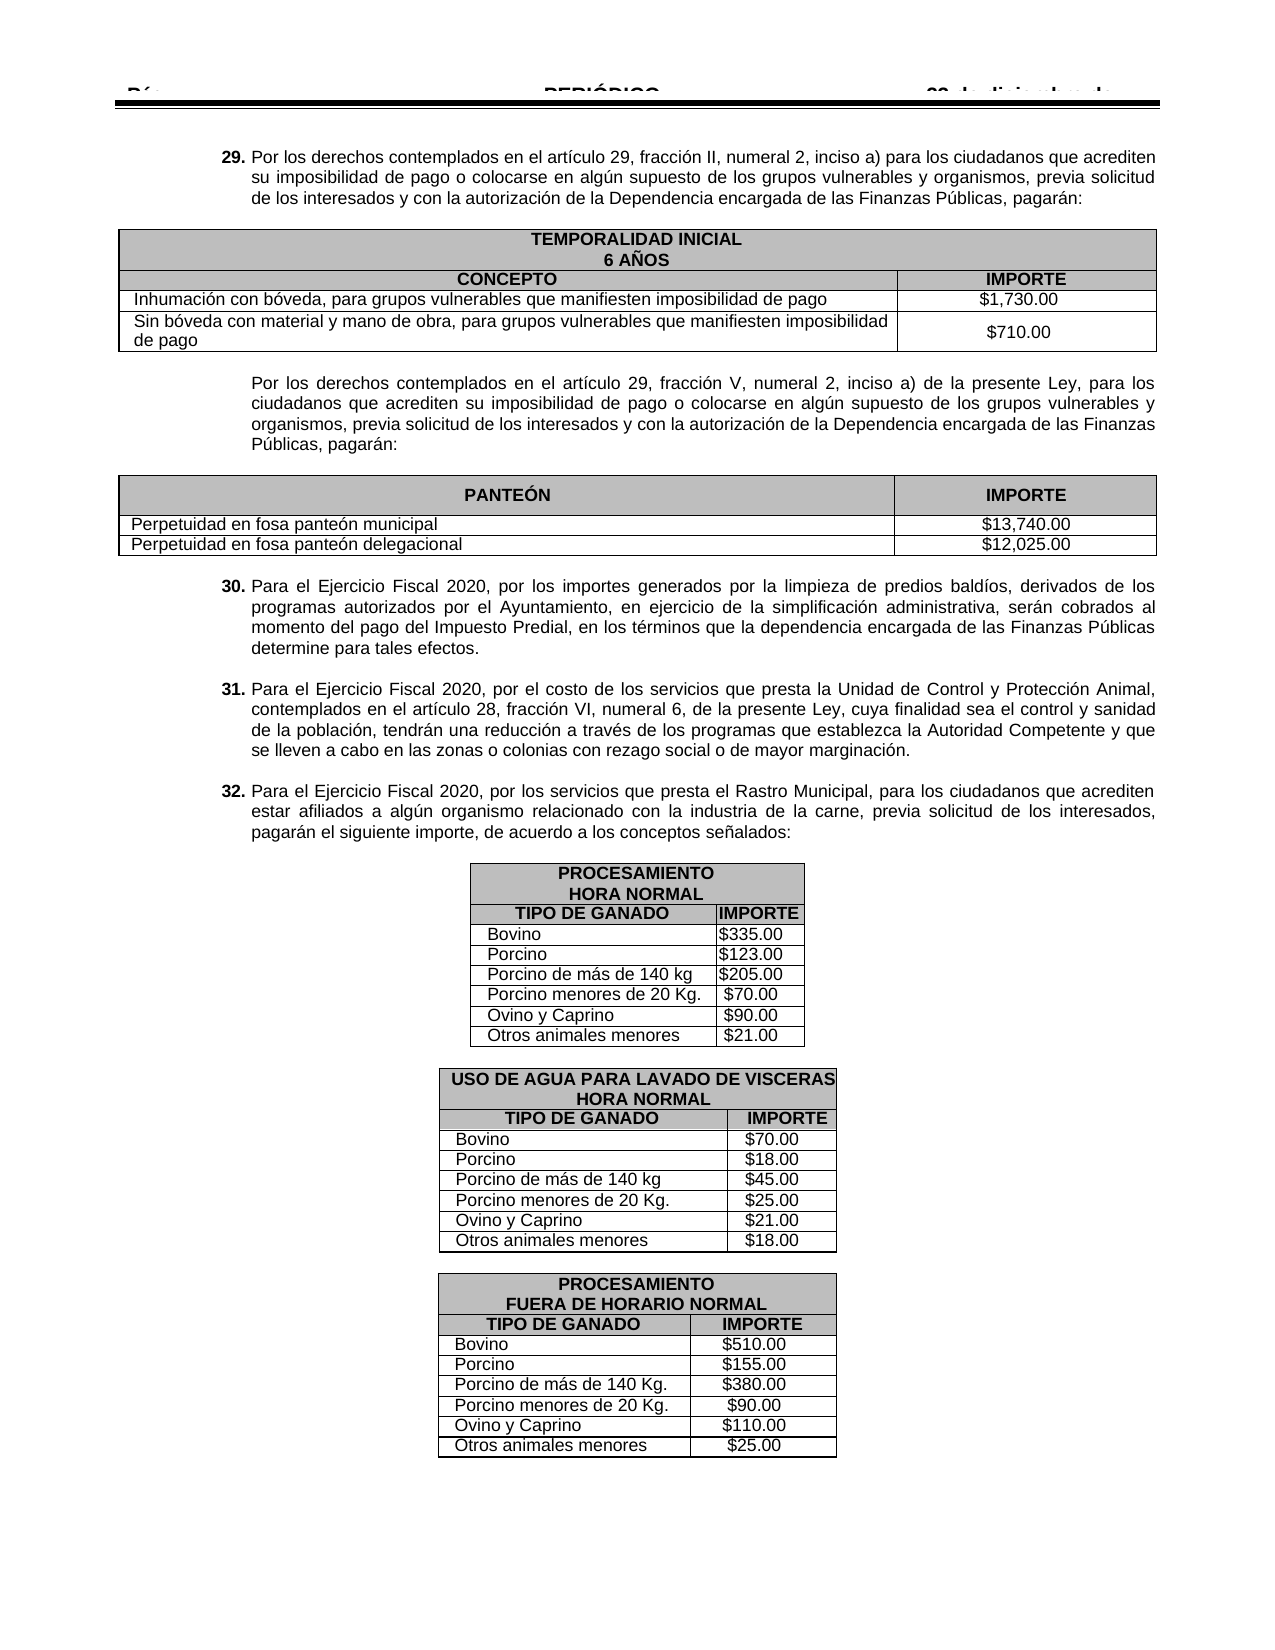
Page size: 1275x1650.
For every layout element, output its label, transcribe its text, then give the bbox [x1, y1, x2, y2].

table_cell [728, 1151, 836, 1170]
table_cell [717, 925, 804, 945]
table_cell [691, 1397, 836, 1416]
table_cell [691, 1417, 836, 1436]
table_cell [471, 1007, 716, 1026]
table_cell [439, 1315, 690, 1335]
list Por los derechos contemplados en el artículo 29, fracción II, numeral 2, inciso a) para los ciudadanos que acrediten su imposibilidad de pago o colocarse en algún supuesto de los grupos vulnerables y organismos, previa solicitud de los interesados y con la autorización de la Dependencia encargada de las Finanzas Públicas, pagarán: [221, 147, 1156, 208]
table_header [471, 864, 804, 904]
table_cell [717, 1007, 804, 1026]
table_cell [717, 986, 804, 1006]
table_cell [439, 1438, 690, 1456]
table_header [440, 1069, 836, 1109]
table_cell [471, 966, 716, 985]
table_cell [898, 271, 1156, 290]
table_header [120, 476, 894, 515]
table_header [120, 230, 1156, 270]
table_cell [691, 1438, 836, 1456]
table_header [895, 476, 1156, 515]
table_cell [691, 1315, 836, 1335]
list Para el Ejercicio Fiscal 2020, por los servicios que presta el Rastro Municipal, para los ciudadanos que acrediten estar afiliados a algún organismo relacionado con la industria de la carne, previa solicitud de los interesados, pagarán el siguiente importe, de acuerdo a los conceptos señalados: [221, 781, 1157, 842]
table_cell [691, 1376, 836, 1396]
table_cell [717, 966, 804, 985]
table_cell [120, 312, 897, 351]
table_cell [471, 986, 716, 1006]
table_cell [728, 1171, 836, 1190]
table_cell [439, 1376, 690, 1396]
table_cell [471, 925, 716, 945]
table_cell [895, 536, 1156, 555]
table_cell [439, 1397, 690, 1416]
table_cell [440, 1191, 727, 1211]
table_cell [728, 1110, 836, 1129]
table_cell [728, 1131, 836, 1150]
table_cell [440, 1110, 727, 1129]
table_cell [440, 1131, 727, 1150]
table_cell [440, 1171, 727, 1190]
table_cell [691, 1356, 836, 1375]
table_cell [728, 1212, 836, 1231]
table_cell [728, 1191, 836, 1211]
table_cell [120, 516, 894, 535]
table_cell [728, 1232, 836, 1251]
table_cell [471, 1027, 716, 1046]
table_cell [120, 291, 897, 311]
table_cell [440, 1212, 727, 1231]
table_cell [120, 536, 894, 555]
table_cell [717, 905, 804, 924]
list Para el Ejercicio Fiscal 2020, por el costo de los servicios que presta la Unidad de Control y Protección Animal, contemplados en el artículo 28, fracción VI, numeral 6, de la presente Ley, cuya finalidad sea el control y sanidad de la población, tendrán una reducción a través de los programas que establezca la Autoridad Competente y que se lleven a cabo en las zonas o colonias con rezago social o de mayor marginación. [221, 678, 1157, 760]
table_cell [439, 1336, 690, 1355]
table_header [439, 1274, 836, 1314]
list Para el Ejercicio Fiscal 2020, por los importes generados por la limpieza de predios baldíos, derivados de los programas autorizados por el Ayuntamiento, en ejercicio de la simplificación administrativa, serán cobrados al momento del pago del Impuesto Predial, en los términos que la dependencia encargada de las Finanzas Públicas determine para tales efectos. [221, 576, 1157, 658]
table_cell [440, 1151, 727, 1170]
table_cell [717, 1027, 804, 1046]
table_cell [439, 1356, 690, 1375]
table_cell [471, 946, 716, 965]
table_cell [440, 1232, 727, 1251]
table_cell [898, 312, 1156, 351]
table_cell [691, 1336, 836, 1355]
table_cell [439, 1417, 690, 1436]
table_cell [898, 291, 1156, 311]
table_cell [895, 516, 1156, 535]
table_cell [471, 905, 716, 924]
text Por los derechos contemplados en el artículo 29, fracción V, numeral 2, inciso a) de la presente Ley, para los ciudadanos que acrediten su imposibilidad de pago o colocarse en algún supuesto de los grupos vulnerables y organismos, previa solicitud de los interesados y con la autorización de la Dependencia encargada de las Finanzas Públicas, pagarán: [251, 372, 1156, 454]
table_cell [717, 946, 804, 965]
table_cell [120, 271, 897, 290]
